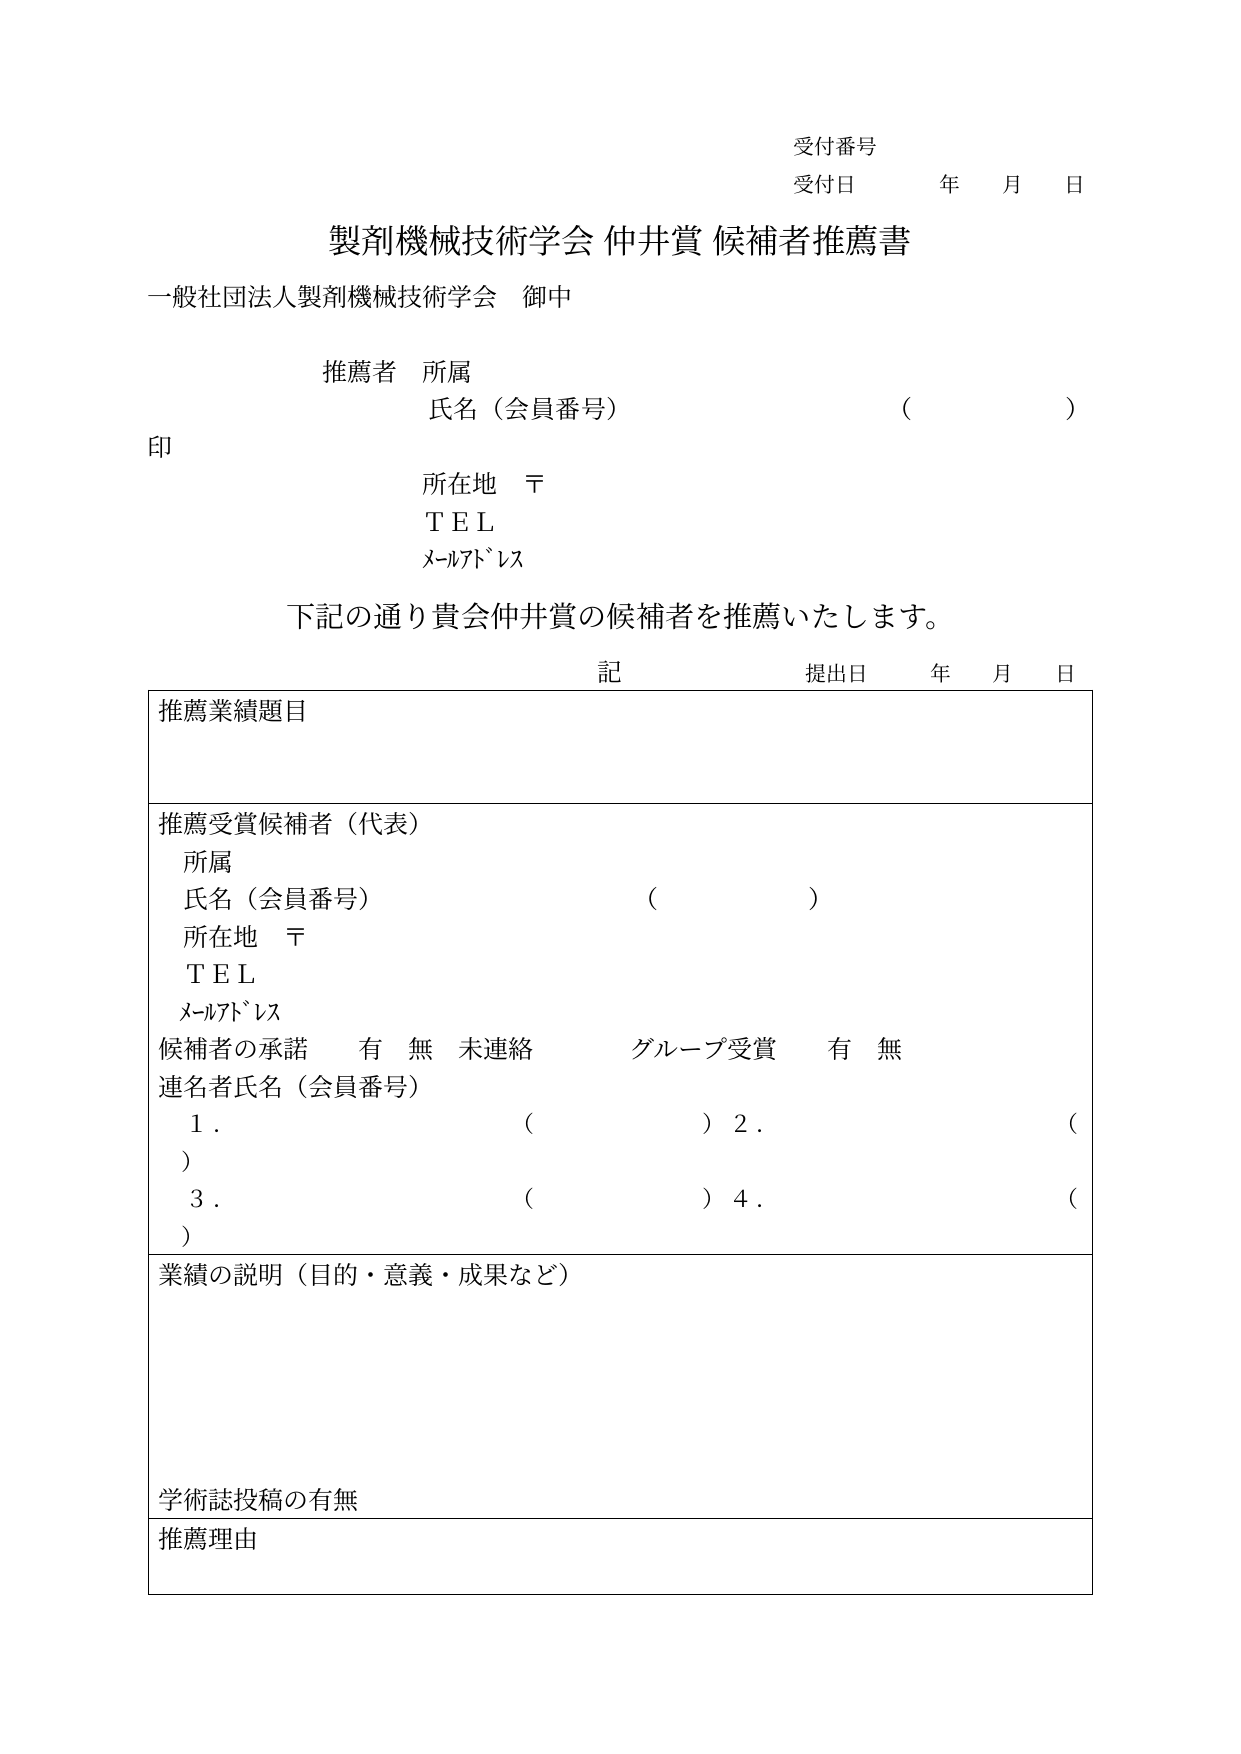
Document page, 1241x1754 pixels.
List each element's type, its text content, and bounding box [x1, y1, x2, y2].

text 製剤機械技術学会 仲井賞 候補者推薦書 [148, 202, 1092, 277]
text 下記の通り貴会仲井賞の候補者を推薦いたします。 [148, 577, 1092, 652]
table_header 推薦業績題目 [149, 691, 1092, 803]
text 氏名（会員番号） （ ） 印 [148, 389, 1092, 464]
text 一般社団法人製剤機械技術学会 御中 [148, 277, 1092, 314]
table_cell 業績の説明（目的・意義・成果など） 学術誌投稿の有無 [149, 1255, 1092, 1518]
text ＴＥＬ [148, 502, 1092, 539]
table_cell 推薦受賞候補者（代表） 所属 氏名（会員番号） （ ） 所在地 〒 ＴＥＬ ﾒｰﾙｱﾄﾞﾚｽ 候補者の承諾 有 無 未連絡 グループ受賞 有 無 連名者氏名（会員番号） １． （ ）２． （ ） ３． （ ）４． （ ） [149, 804, 1092, 1254]
text 記 提出日 年 月 日 [148, 652, 1092, 689]
text 所在地 〒 [148, 464, 1092, 502]
text 受付日 年 月 日 [148, 164, 1092, 202]
text 受付番号 [148, 127, 1092, 164]
text ﾒｰﾙｱﾄﾞﾚｽ [148, 539, 1092, 577]
table_cell 推薦理由 [149, 1519, 1092, 1594]
text 推薦者 所属 [148, 352, 1092, 389]
